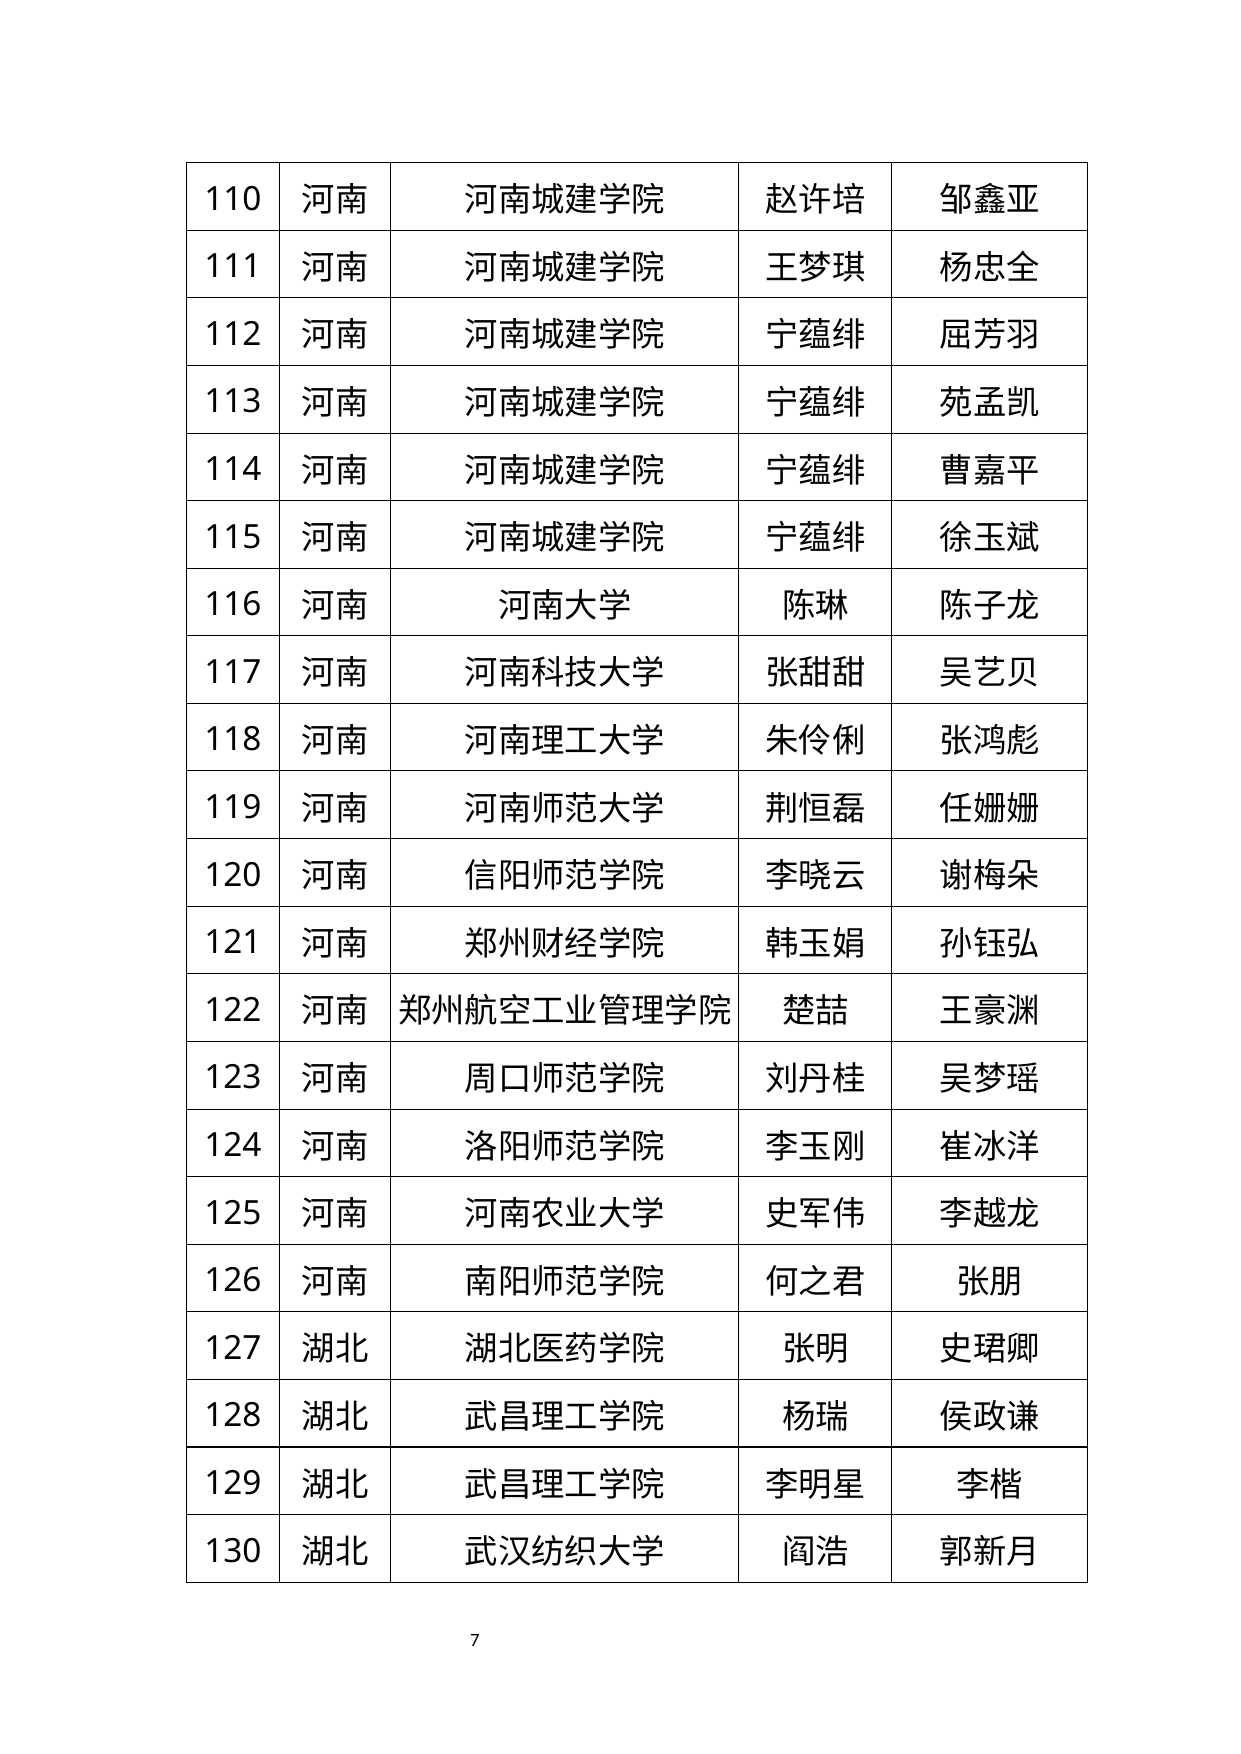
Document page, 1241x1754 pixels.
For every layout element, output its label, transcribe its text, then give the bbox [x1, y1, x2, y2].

table_cell 吴艺贝 [892, 636, 1087, 703]
table_cell 张甜甜 [739, 636, 891, 703]
table_cell 河南 [280, 907, 390, 973]
table_cell 刘丹桂 [739, 1042, 891, 1108]
table_cell 河南科技大学 [391, 636, 738, 703]
table_cell 122 [187, 974, 279, 1041]
table_cell 河南 [280, 569, 390, 635]
table_cell 120 [187, 839, 279, 906]
table_cell 128 [187, 1380, 279, 1446]
table_cell 楚喆 [739, 974, 891, 1041]
table_cell 宁蕴绯 [739, 501, 891, 568]
table_cell 111 [187, 231, 279, 297]
table_cell 李晓云 [739, 839, 891, 906]
table_cell 武昌理工学院 [391, 1448, 738, 1514]
table_cell 湖北医药学院 [391, 1312, 738, 1379]
table_cell 邹鑫亚 [892, 163, 1087, 229]
table_cell 史珺卿 [892, 1312, 1087, 1379]
table_cell 118 [187, 704, 279, 770]
table_cell 李越龙 [892, 1177, 1087, 1244]
table_cell 曹嘉平 [892, 434, 1087, 500]
table_cell 河南 [280, 163, 390, 229]
table_cell 湖北 [280, 1380, 390, 1446]
table_cell 129 [187, 1448, 279, 1514]
table_cell 110 [187, 163, 279, 229]
table_cell 121 [187, 907, 279, 973]
table_cell 河南 [280, 1245, 390, 1311]
table_cell 王梦琪 [739, 231, 891, 297]
table_cell 孙钰弘 [892, 907, 1087, 973]
table_cell 湖北 [280, 1448, 390, 1514]
table_cell 陈琳 [739, 569, 891, 635]
table_cell 李楷 [892, 1448, 1087, 1514]
table_cell 阎浩 [739, 1515, 891, 1582]
table_cell 陈子龙 [892, 569, 1087, 635]
table_cell 苑孟凯 [892, 366, 1087, 432]
table_cell 武汉纺织大学 [391, 1515, 738, 1582]
table_cell 河南城建学院 [391, 501, 738, 568]
table_cell 郑州航空工业管理学院 [391, 974, 738, 1041]
table_cell 114 [187, 434, 279, 500]
table_cell 123 [187, 1042, 279, 1108]
table_cell 信阳师范学院 [391, 839, 738, 906]
table_cell 河南 [280, 366, 390, 432]
table_cell 宁蕴绯 [739, 434, 891, 500]
table_cell 李明星 [739, 1448, 891, 1514]
table_cell 河南 [280, 298, 390, 365]
table_cell 河南 [280, 704, 390, 770]
table_cell 112 [187, 298, 279, 365]
table_cell 湖北 [280, 1515, 390, 1582]
table_cell 河南 [280, 771, 390, 838]
table_cell 崔冰洋 [892, 1110, 1087, 1176]
table_cell 河南师范大学 [391, 771, 738, 838]
table_cell 113 [187, 366, 279, 432]
table_cell 河南 [280, 1177, 390, 1244]
table_cell 115 [187, 501, 279, 568]
table_cell 130 [187, 1515, 279, 1582]
table_cell 郭新月 [892, 1515, 1087, 1582]
table_cell 郑州财经学院 [391, 907, 738, 973]
table_cell 侯政谦 [892, 1380, 1087, 1446]
table_cell 河南城建学院 [391, 231, 738, 297]
table_cell 宁蕴绯 [739, 366, 891, 432]
table_cell 河南城建学院 [391, 366, 738, 432]
table_cell 何之君 [739, 1245, 891, 1311]
table_cell 朱伶俐 [739, 704, 891, 770]
table_cell 武昌理工学院 [391, 1380, 738, 1446]
table_cell 南阳师范学院 [391, 1245, 738, 1311]
table_cell 河南 [280, 434, 390, 500]
table_cell 杨忠全 [892, 231, 1087, 297]
table_cell 张鸿彪 [892, 704, 1087, 770]
table_cell 126 [187, 1245, 279, 1311]
table_cell 荆恒磊 [739, 771, 891, 838]
table_cell 河南 [280, 1042, 390, 1108]
table_cell 河南 [280, 636, 390, 703]
table_cell 125 [187, 1177, 279, 1244]
table_cell 韩玉娟 [739, 907, 891, 973]
table_cell 河南 [280, 1110, 390, 1176]
table_cell 屈芳羽 [892, 298, 1087, 365]
table_cell 赵许培 [739, 163, 891, 229]
table_cell 河南城建学院 [391, 298, 738, 365]
table_cell 127 [187, 1312, 279, 1379]
table_cell 张明 [739, 1312, 891, 1379]
table_cell 李玉刚 [739, 1110, 891, 1176]
table_cell 洛阳师范学院 [391, 1110, 738, 1176]
table_cell 117 [187, 636, 279, 703]
table_cell 史军伟 [739, 1177, 891, 1244]
table_cell 张朋 [892, 1245, 1087, 1311]
table_cell 河南大学 [391, 569, 738, 635]
table_cell 河南 [280, 501, 390, 568]
table_cell 周口师范学院 [391, 1042, 738, 1108]
table_cell 124 [187, 1110, 279, 1176]
table_cell 杨瑞 [739, 1380, 891, 1446]
table_cell 116 [187, 569, 279, 635]
table_cell 119 [187, 771, 279, 838]
table_cell 河南城建学院 [391, 163, 738, 229]
table_cell 河南 [280, 231, 390, 297]
table_cell 任姗姗 [892, 771, 1087, 838]
table_cell 河南 [280, 839, 390, 906]
table_cell 河南农业大学 [391, 1177, 738, 1244]
table_cell 河南城建学院 [391, 434, 738, 500]
table_cell 河南 [280, 974, 390, 1041]
table_cell 谢梅朵 [892, 839, 1087, 906]
table_cell 徐玉斌 [892, 501, 1087, 568]
table_cell 宁蕴绯 [739, 298, 891, 365]
table_cell 吴梦瑶 [892, 1042, 1087, 1108]
table_cell 王豪渊 [892, 974, 1087, 1041]
table_cell 湖北 [280, 1312, 390, 1379]
table_cell 河南理工大学 [391, 704, 738, 770]
